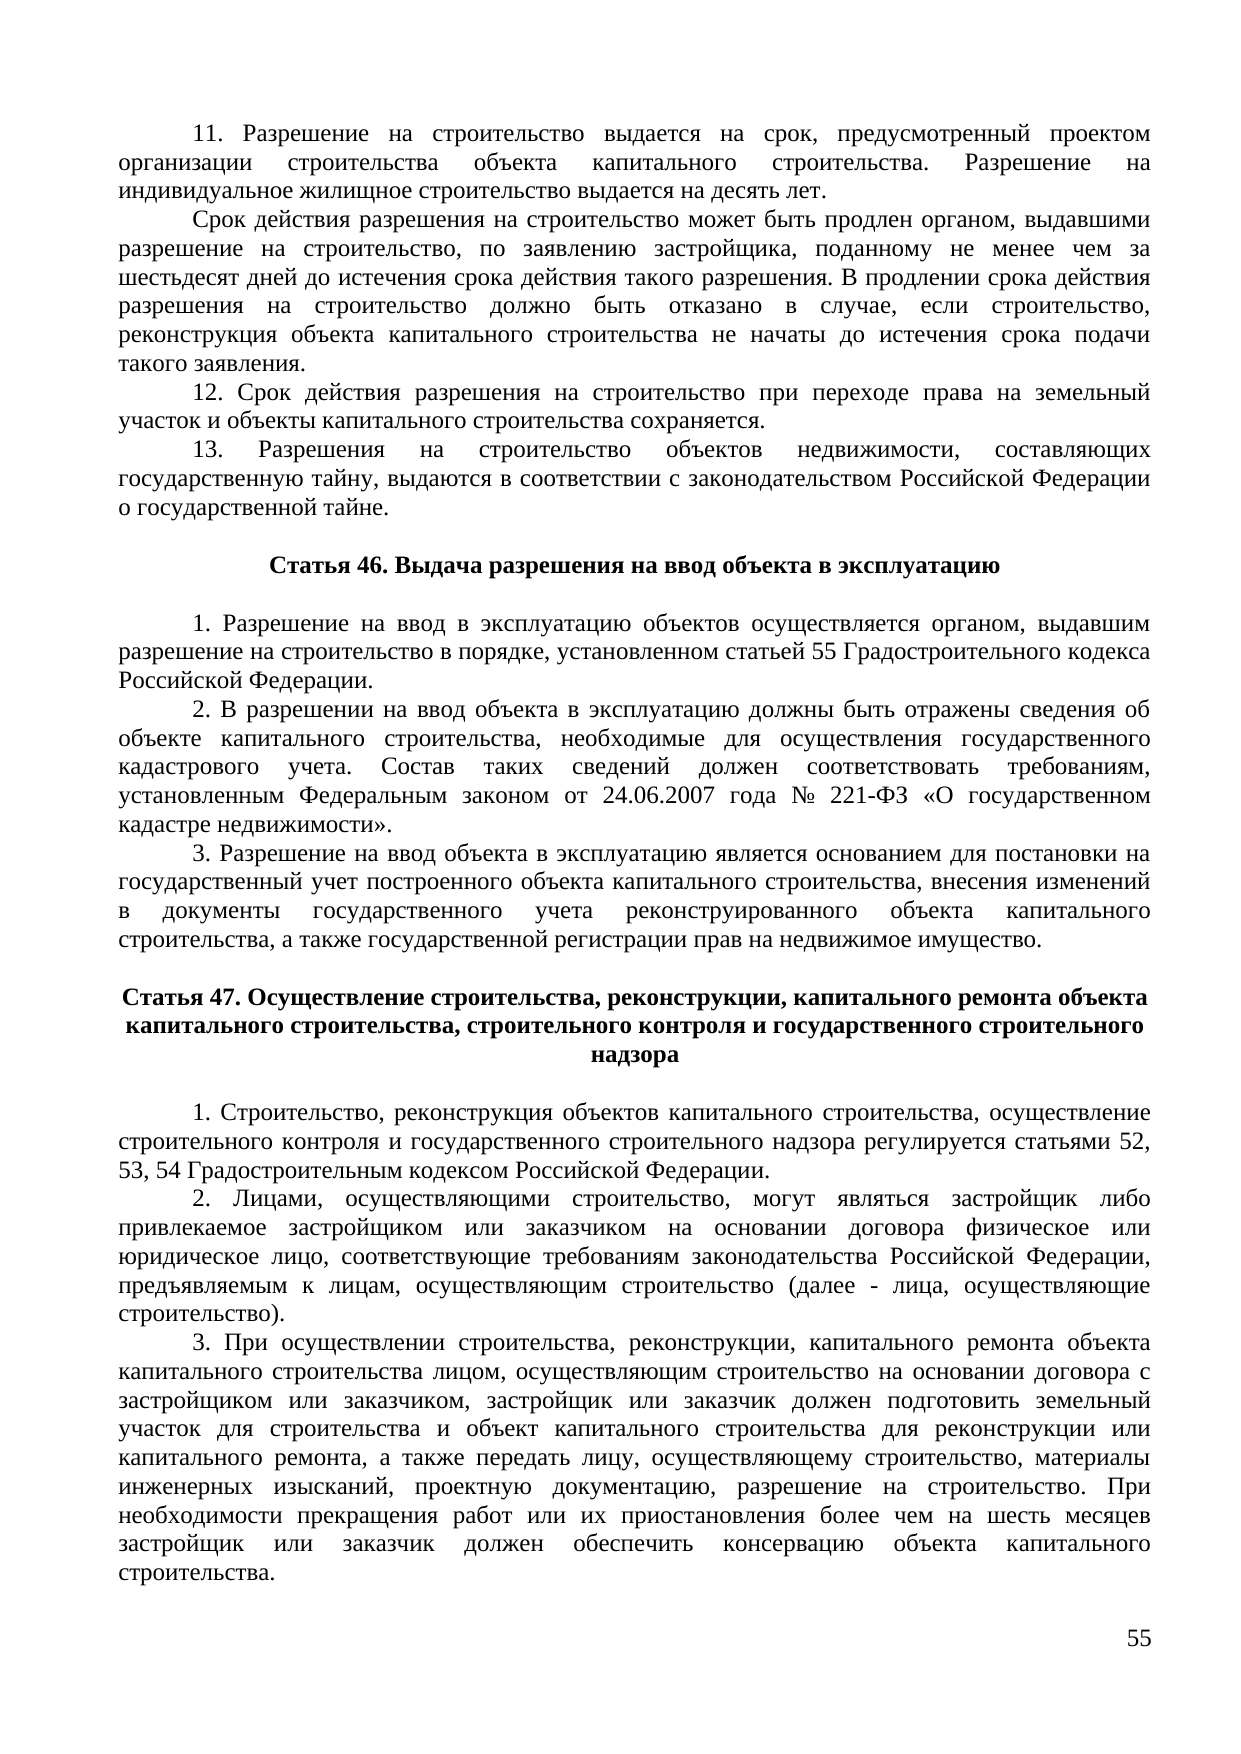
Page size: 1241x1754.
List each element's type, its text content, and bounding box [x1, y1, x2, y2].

text 13. Разрешения на строительство объектов недвижимости, составляющих государственную тайну, выдаются в соответствии с законодательством Российской Федерации о государственной тайне. [118, 434, 1152, 521]
text 2. В разрешении на ввод объекта в эксплуатацию должны быть отражены сведения об объекте капитального строительства, необходимые для осуществления государственного кадастрового учета. Состав таких сведений должен соответствовать требованиям, установленным Федеральным законом от 24.06.2007 года № 221-ФЗ «О государственном кадастре недвижимости». [118, 694, 1152, 838]
text 3. При осуществлении строительства, реконструкции, капитального ремонта объекта капитального строительства лицом, осуществляющим строительство на основании договора с застройщиком или заказчиком, застройщик или заказчик должен подготовить земельный участок для строительства и объект капитального строительства для реконструкции или капитального ремонта, а также передать лицу, осуществляющему строительство, материалы инженерных изысканий, проектную документацию, разрешение на строительство. При необходимости прекращения работ или их приостановления более чем на шесть месяцев застройщик или заказчик должен обеспечить консервацию объекта капитального строительства. [118, 1327, 1152, 1586]
text 1. Разрешение на ввод в эксплуатацию объектов осуществляется органом, выдавшим разрешение на строительство в порядке, установленном статьей 55 Градостроительного кодекса Российской Федерации. [118, 608, 1152, 694]
text 3. Разрешение на ввод объекта в эксплуатацию является основанием для постановки на государственный учет построенного объекта капитального строительства, внесения изменений в документы государственного учета реконструированного объекта капитального строительства, а также государственной регистрации прав на недвижимое имущество. [118, 838, 1152, 953]
text 2. Лицами, осуществляющими строительство, могут являться застройщик либо привлекаемое застройщиком или заказчиком на основании договора физическое или юридическое лицо, соответствующие требованиям законодательства Российской Федерации, предъявляемым к лицам, осуществляющим строительство (далее - лица, осуществляющие строительство). [118, 1183, 1152, 1327]
text 1. Строительство, реконструкция объектов капитального строительства, осуществление строительного контроля и государственного строительного надзора регулируется статьями 52, 53, 54 Градостроительным кодексом Российской Федерации. [118, 1097, 1152, 1183]
text 12. Срок действия разрешения на строительство при переходе права на земельный участок и объекты капитального строительства сохраняется. [118, 377, 1152, 434]
text Срок действия разрешения на строительство может быть продлен органом, выдавшими разрешение на строительство, по заявлению застройщика, поданному не менее чем за шестьдесят дней до истечения срока действия такого разрешения. В продлении срока действия разрешения на строительство должно быть отказано в случае, если строительство, реконструкция объекта капитального строительства не начаты до истечения срока подачи такого заявления. [118, 204, 1152, 377]
text 11. Разрешение на строительство выдается на срок, предусмотренный проектом организации строительства объекта капитального строительства. Разрешение на индивидуальное жилищное строительство выдается на десять лет. [118, 118, 1152, 204]
text Статья 46. Выдача разрешения на ввод объекта в эксплуатацию [118, 550, 1152, 578]
text Статья 47. Осуществление строительства, реконструкции, капитального ремонта объекта капитального строительства, строительного контроля и государственного строительного надзора [118, 982, 1152, 1068]
